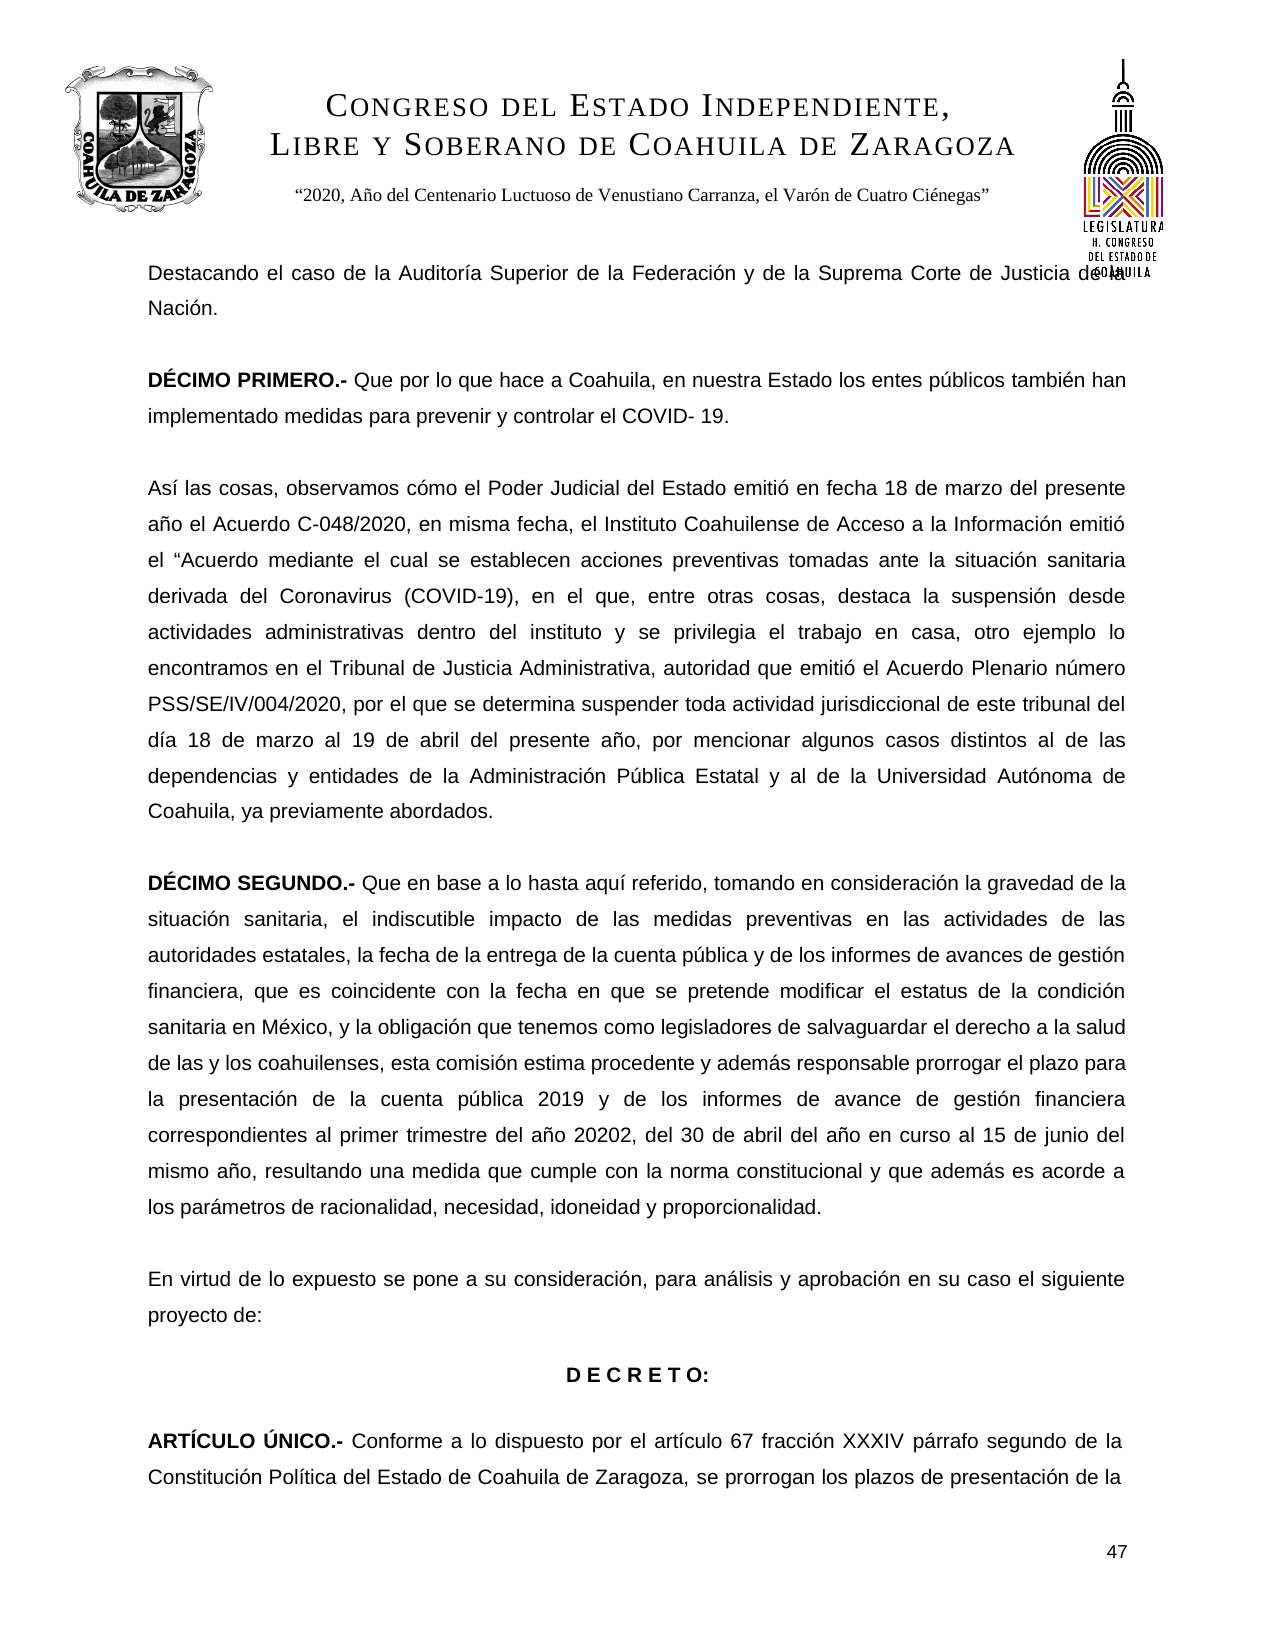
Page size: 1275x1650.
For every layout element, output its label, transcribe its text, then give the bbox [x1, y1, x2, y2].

picture [1083, 59, 1164, 277]
text Así las cosas, observamos cómo el Poder Judicial del Estado emitió en fecha 18 de marzo del presente año el Acuerdo C-048/2020, en misma fecha, el Instituto Coahuilense de Acceso a la Información emitió el “Acuerdo mediante el cual se establecen acciones preventivas tomadas ante la situación sanitaria derivada del Coronavirus (COVID-19), en el que, entre otras cosas, destaca la suspensión desde actividades administrativas dentro del instituto y se privilegia el trabajo en casa, otro ejemplo lo encontramos en el Tribunal de Justicia Administrativa, autoridad que emitió el Acuerdo Plenario número PSS/SE/IV/004/2020, por el que se determina suspender toda actividad jurisdiccional de este tribunal del día 18 de marzo al 19 de abril del presente año, por mencionar algunos casos distintos al de las dependencias y entidades de la Administración Pública Estatal y al de la Universidad Autónoma de Coahuila, ya previamente abordados. [148, 476, 1127, 823]
text Destacando el caso de la Auditoría Superior de la Federación y de la Suprema Corte de Justicia de la Nación. [148, 260, 1127, 320]
text DÉCIMO PRIMERO.- Que por lo que hace a Coahuila, en nuestra Estado los entes públicos también han implementado medidas para prevenir y controlar el COVID- 19. [148, 368, 1127, 428]
text DÉCIMO SEGUNDO.- Que en base a lo hasta aquí referido, tomando en consideración la gravedad de la situación sanitaria, el indiscutible impacto de las medidas preventivas en las actividades de las autoridades estatales, la fecha de la entrega de la cuenta pública y de los informes de avances de gestión financiera, que es coincidente con la fecha en que se pretende modificar el estatus de la condición sanitaria en México, y la obligación que tenemos como legisladores de salvaguardar el derecho a la salud de las y los coahuilenses, esta comisión estima procedente y además responsable prorrogar el plazo para la presentación de la cuenta pública 2019 y de los informes de avance de gestión financiera correspondientes al primer trimestre del año 20202, del 30 de abril del año en curso al 15 de junio del mismo año, resultando una medida que cumple con la norma constitucional y que además es acorde a los parámetros de racionalidad, necesidad, idoneidad y proporcionalidad. [148, 871, 1127, 1219]
picture [64, 66, 213, 212]
text D E C R E T O: [148, 1362, 1127, 1386]
text En virtud de lo expuesto se pone a su consideración, para análisis y aprobación en su caso el siguiente proyecto de: [148, 1267, 1127, 1326]
